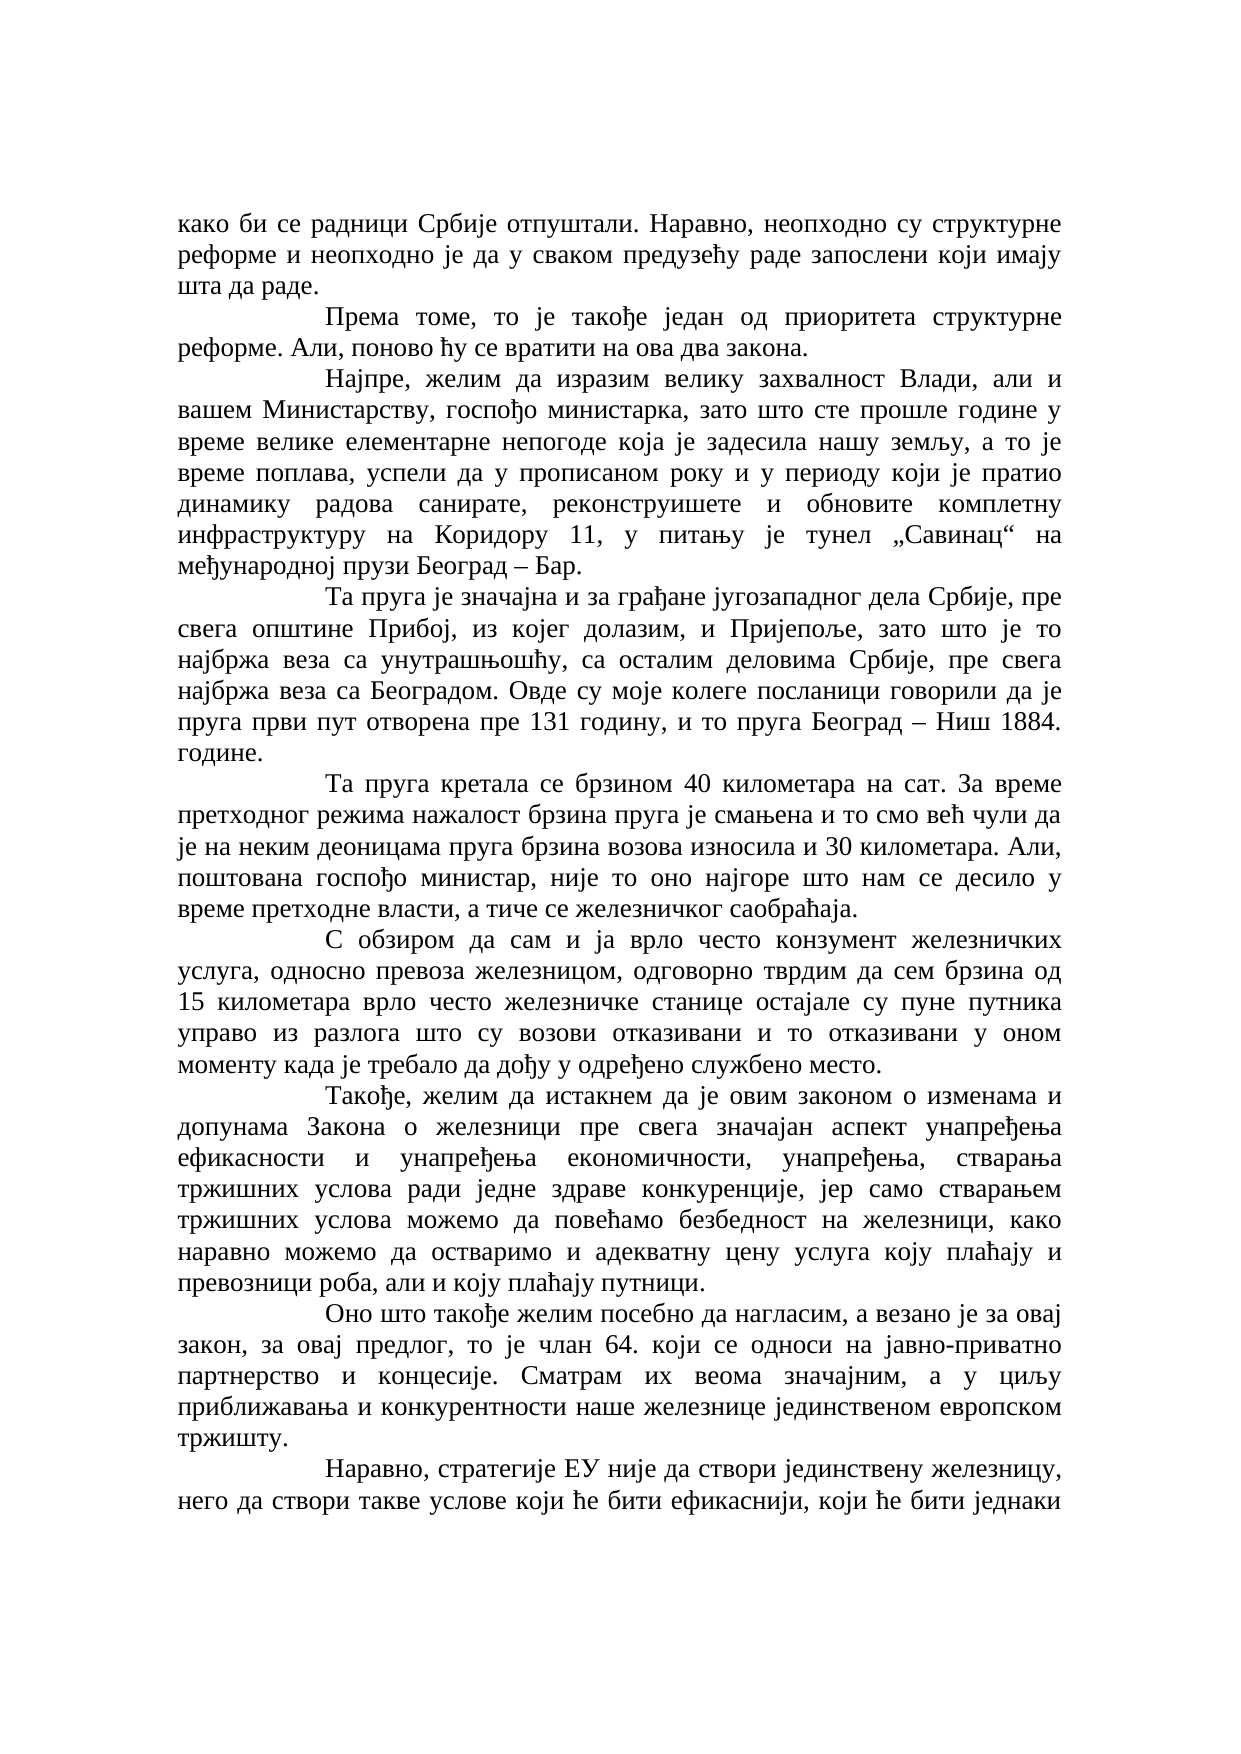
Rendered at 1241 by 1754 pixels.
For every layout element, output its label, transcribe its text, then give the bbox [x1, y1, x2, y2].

text Такође, желим да истакнем да је овим законом о изменама и допунама Закона о железници пре свега значајан аспект унапређења ефикасности и унапређења економичности, унапређења, стварања тржишних услова ради једне здраве конкуренције, јер само стварањем тржишних услова можемо да повећамо безбедност на железници, како наравно можемо да остваримо и адекватну цену услуга коју плаћају и превозници роба, али и коју плаћају путници. [177, 1079, 1063, 1297]
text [177, 1453, 1063, 1515]
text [177, 207, 1063, 300]
text Према томе, то је такође један од приоритета структурне реформе. Али, поново ћу се вратити на ова два закона. [177, 300, 1063, 362]
text Оно што такође желим посебно да нагласим, а везано је за овај закон, за овај предлог, то је члан 64. који се односи на јавно-приватно партнерство и концесије. Сматрам их веома значајним, а у циљу приближавања и конкурентности наше железнице јединственом европском тржишту. [177, 1297, 1063, 1453]
text Та пруга је значајна и за грађане југозападног дела Србије, пре свега општине Прибој, из којег долазим, и Пријепоље, зато што је то најбржа веза са унутрашњошћу, са осталим деловима Србије, пре свега најбржа веза са Београдом. Овде су моје колеге посланици говорили да је пруга први пут отворена пре 131 годину, и то пруга Београд – Ниш 1884. године. [177, 581, 1063, 767]
text Најпре, желим да изразим велику захвалност Влади, али и вашем Министарству, госпођо министарка, зато што сте прошле године у време велике елементарне непогоде која је задесила нашу земљу, а то је време поплава, успели да у прописаном року и у периоду који је пратио динамику радова санирате, реконструишете и обновите комплетну инфраструктуру на Коридору 11, у питању је тунел „Савинац“ на међународној прузи Београд – Бар. [177, 362, 1063, 581]
text Та пруга кретала се брзином 40 километара на сат. За време претходног режима нажалост брзина пруга је смањена и то смо већ чули да је на неким деоницама пруга брзина возова износила и 30 километара. Али, поштована госпођо министар, није то оно најгоре што нам се десило у време претходне власти, а тиче се железничког саобраћаја. [177, 767, 1063, 923]
text С обзиром да сам и ја врло често конзумент железничких услуга, односно превоза железницом, одговорно тврдим да сем брзина од 15 километара врло често железничке станице остајале су пуне путника управо из разлога што су возови отказивани и то отказивани у оном моменту када је требало да дођу у одређено службено место. [177, 923, 1063, 1079]
